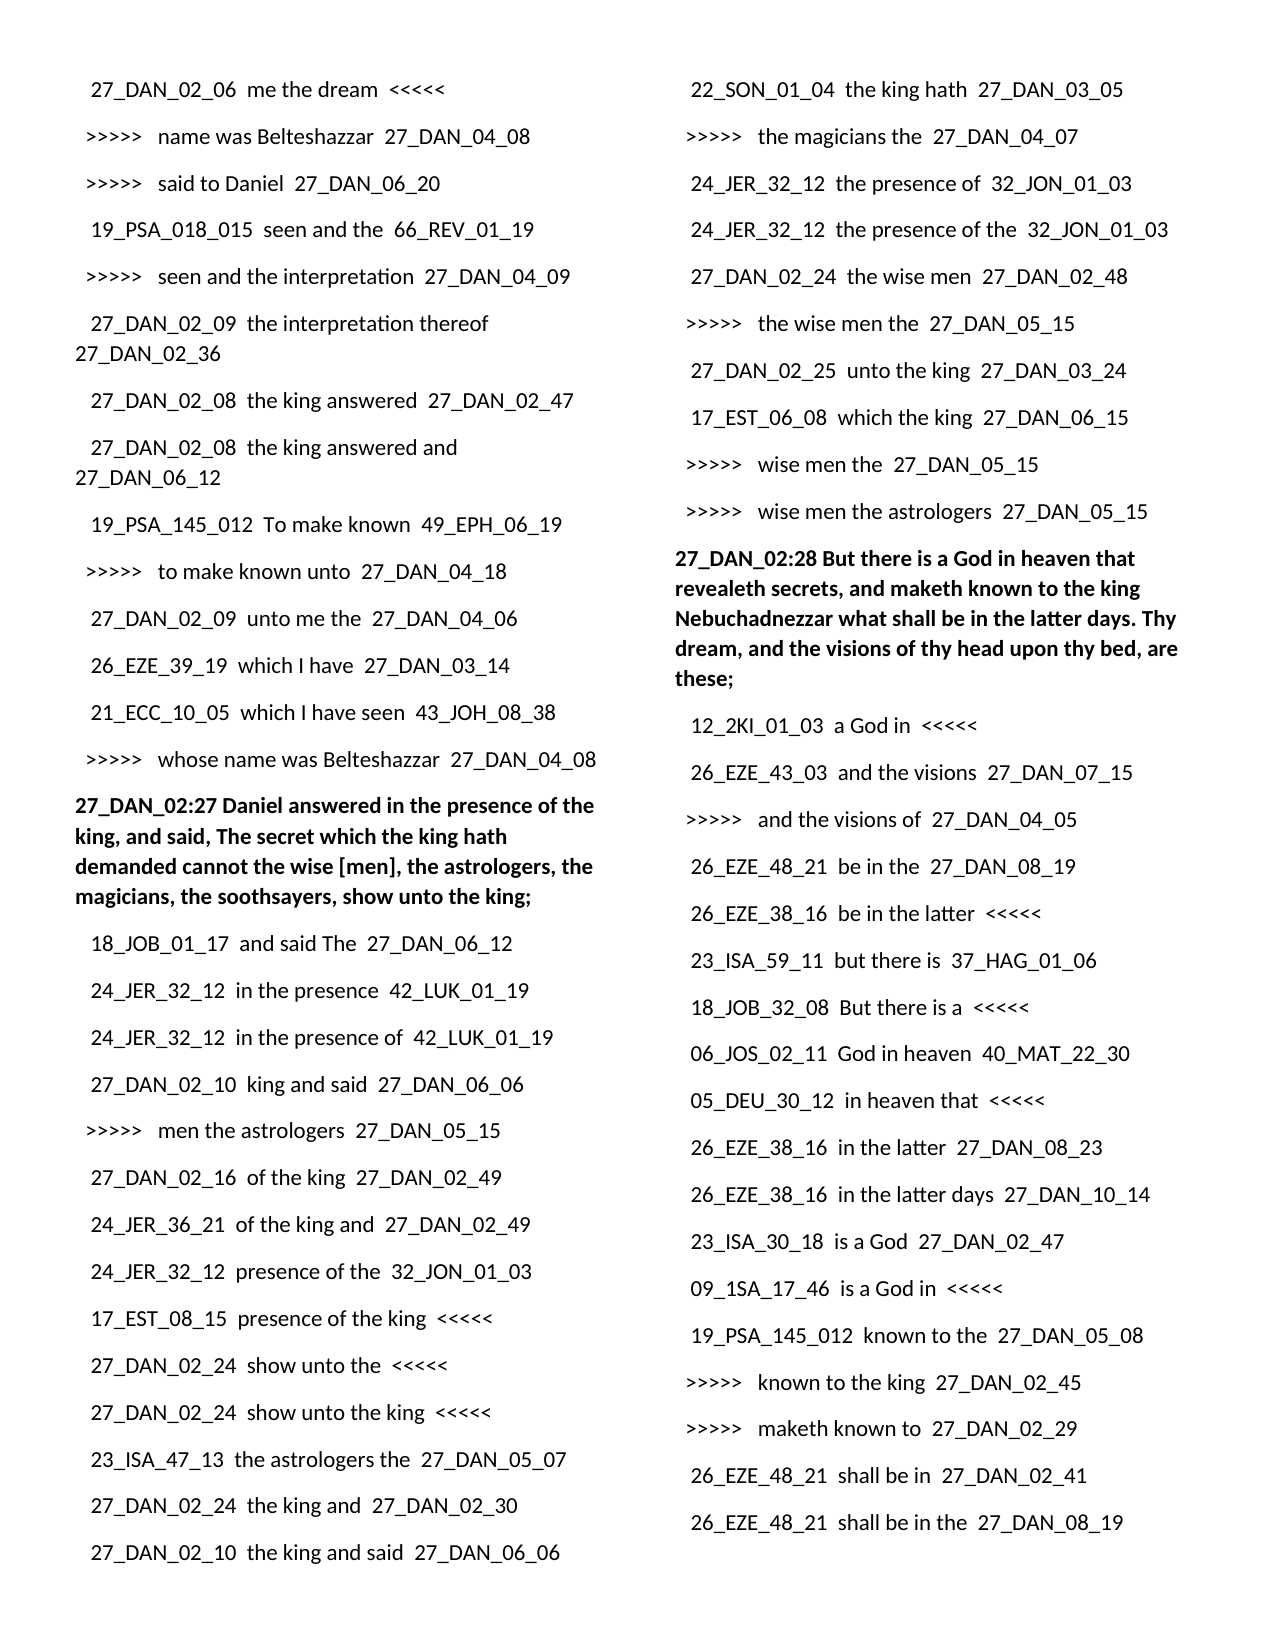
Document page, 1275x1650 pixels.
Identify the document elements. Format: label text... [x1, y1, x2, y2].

text 09_1SA_17_46 is a God in <<<<< [675, 1274, 1200, 1302]
text 27_DAN_02_06 me the dream <<<<< [75, 75, 600, 103]
text >>>>> seen and the interpretation 27_DAN_04_09 [75, 262, 600, 291]
text 26_EZE_38_16 in the latter days 27_DAN_10_14 [675, 1180, 1200, 1208]
text 19_PSA_145_012 known to the 27_DAN_05_08 [675, 1321, 1200, 1349]
text 12_2KI_01_03 a God in <<<<< [675, 711, 1200, 739]
text 23_ISA_47_13 the astrologers the 27_DAN_05_07 [75, 1445, 600, 1473]
text 26_EZE_48_21 be in the 27_DAN_08_19 [675, 852, 1200, 880]
text >>>>> the wise men the 27_DAN_05_15 [675, 309, 1200, 337]
text >>>>> known to the king 27_DAN_02_45 [675, 1368, 1200, 1396]
text 27_DAN_02_09 unto me the 27_DAN_04_06 [75, 604, 600, 632]
text 24_JER_36_21 of the king and 27_DAN_02_49 [75, 1210, 600, 1238]
text 23_ISA_59_11 but there is 37_HAG_01_06 [675, 946, 1200, 974]
text 24_JER_32_12 in the presence of 42_LUK_01_19 [75, 1023, 600, 1051]
text 27_DAN_02_24 the king and 27_DAN_02_30 [75, 1492, 600, 1520]
text >>>>> maketh known to 27_DAN_02_29 [675, 1414, 1200, 1443]
text 06_JOS_02_11 God in heaven 40_MAT_22_30 [675, 1039, 1200, 1068]
text 26_EZE_48_21 shall be in the 27_DAN_08_19 [675, 1508, 1200, 1536]
text 24_JER_32_12 the presence of the 32_JON_01_03 [675, 216, 1200, 244]
text 26_EZE_48_21 shall be in 27_DAN_02_41 [675, 1461, 1200, 1489]
text 26_EZE_39_19 which I have 27_DAN_03_14 [75, 651, 600, 679]
text 27_DAN_02_10 king and said 27_DAN_06_06 [75, 1070, 600, 1098]
text 18_JOB_01_17 and said The 27_DAN_06_12 [75, 929, 600, 957]
text 27_DAN_02_09 the interpretation thereof 27_DAN_02_36 [75, 309, 600, 368]
text 19_PSA_018_015 seen and the 66_REV_01_19 [75, 216, 600, 244]
text >>>>> the magicians the 27_DAN_04_07 [675, 122, 1200, 150]
text 27_DAN_02_10 the king and said 27_DAN_06_06 [75, 1538, 600, 1567]
text 27_DAN_02_08 the king answered and 27_DAN_06_12 [75, 433, 600, 492]
text 21_ECC_10_05 which I have seen 43_JOH_08_38 [75, 698, 600, 726]
text >>>>> said to Daniel 27_DAN_06_20 [75, 169, 600, 197]
text 27_DAN_02_25 unto the king 27_DAN_03_24 [675, 356, 1200, 384]
text 27_DAN_02_16 of the king 27_DAN_02_49 [75, 1163, 600, 1192]
text 18_JOB_32_08 But there is a <<<<< [675, 993, 1200, 1021]
text >>>>> and the visions of 27_DAN_04_05 [675, 805, 1200, 833]
text >>>>> men the astrologers 27_DAN_05_15 [75, 1117, 600, 1145]
text 27_DAN_02_24 show unto the <<<<< [75, 1351, 600, 1379]
text 26_EZE_38_16 be in the latter <<<<< [675, 899, 1200, 927]
text 24_JER_32_12 the presence of 32_JON_01_03 [675, 169, 1200, 197]
text 17_EST_08_15 presence of the king <<<<< [75, 1304, 600, 1332]
text 22_SON_01_04 the king hath 27_DAN_03_05 [675, 75, 1200, 103]
text 24_JER_32_12 presence of the 32_JON_01_03 [75, 1257, 600, 1285]
text 27_DAN_02_24 show unto the king <<<<< [75, 1398, 600, 1426]
text 27_DAN_02_24 the wise men 27_DAN_02_48 [675, 262, 1200, 291]
text >>>>> to make known unto 27_DAN_04_18 [75, 557, 600, 585]
text 23_ISA_30_18 is a God 27_DAN_02_47 [675, 1227, 1200, 1255]
text >>>>> wise men the astrologers 27_DAN_05_15 [675, 497, 1200, 525]
text 17_EST_06_08 which the king 27_DAN_06_15 [675, 403, 1200, 431]
text 27_DAN_02:28 But there is a God in heaven that revealeth secrets, and maketh known to the king Nebuchadnezzar what shall be in the latter days. Thy dream, and the visions of thy head upon thy bed, are these; [675, 544, 1200, 693]
text >>>>> wise men the 27_DAN_05_15 [675, 450, 1200, 478]
text 27_DAN_02_08 the king answered 27_DAN_02_47 [75, 386, 600, 414]
text 27_DAN_02:27 Daniel answered in the presence of the king, and said, The secret which the king hath demanded cannot the wise [men], the astrologers, the magicians, the soothsayers, show unto the king; [75, 792, 600, 910]
text 26_EZE_43_03 and the visions 27_DAN_07_15 [675, 758, 1200, 786]
text >>>>> name was Belteshazzar 27_DAN_04_08 [75, 122, 600, 150]
text 24_JER_32_12 in the presence 42_LUK_01_19 [75, 976, 600, 1004]
text 19_PSA_145_012 To make known 49_EPH_06_19 [75, 510, 600, 538]
text 26_EZE_38_16 in the latter 27_DAN_08_23 [675, 1133, 1200, 1161]
text 05_DEU_30_12 in heaven that <<<<< [675, 1086, 1200, 1114]
text >>>>> whose name was Belteshazzar 27_DAN_04_08 [75, 745, 600, 773]
